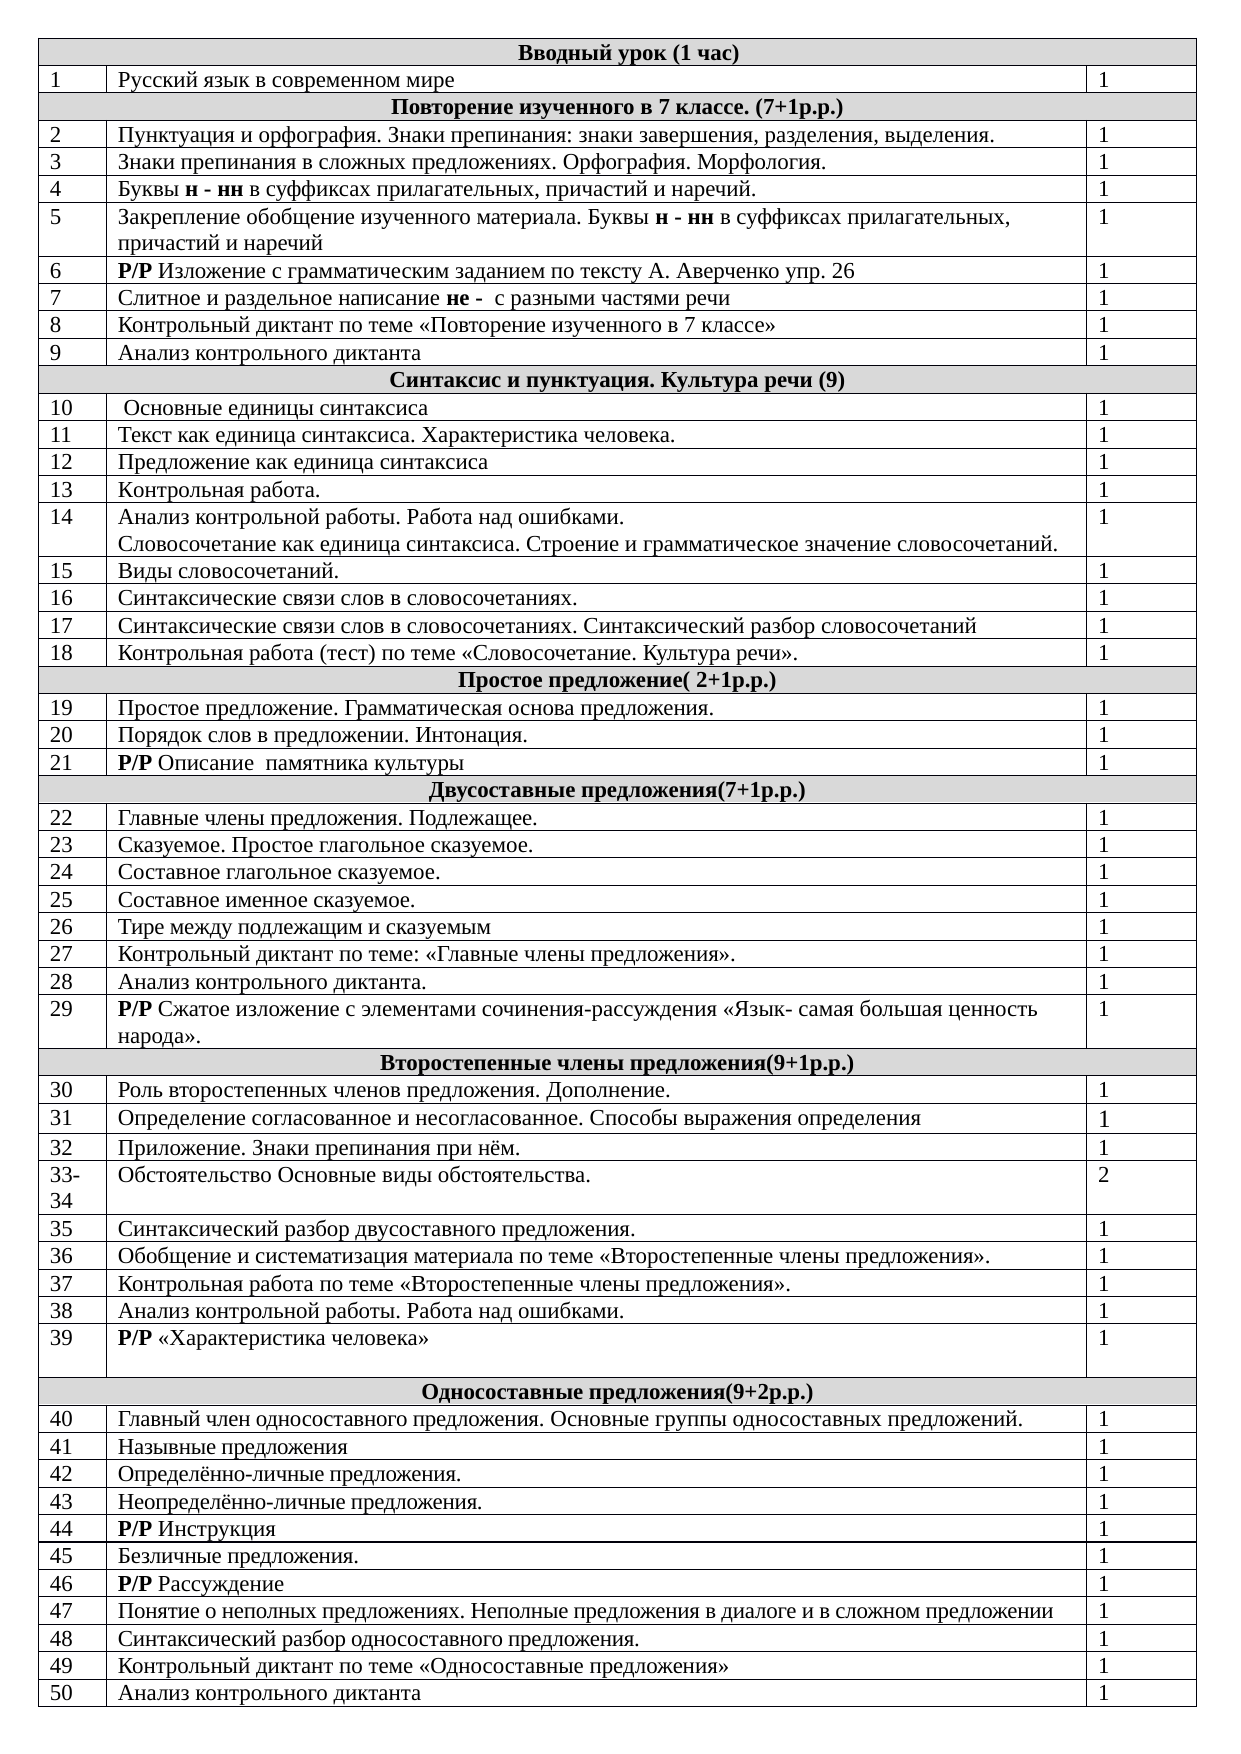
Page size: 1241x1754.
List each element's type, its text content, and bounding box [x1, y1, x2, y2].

table_cell 19 [39, 694, 106, 720]
table_cell Составное именное сказуемое. [107, 886, 1086, 912]
table_cell 1 [1087, 449, 1196, 475]
table_cell 11 [39, 421, 106, 447]
table_cell 18 [39, 639, 106, 666]
table_cell 1 [1087, 721, 1196, 748]
table_cell 1 [1087, 1076, 1196, 1103]
table_cell 1 [1087, 121, 1196, 147]
table_cell 1 [1087, 886, 1196, 912]
table_cell 1 [1087, 1652, 1196, 1678]
table_cell 1 [1087, 1543, 1196, 1569]
table_cell Обобщение и систематизация материала по теме «Второстепенные члены предложения». [107, 1242, 1086, 1268]
table_cell Предложение как единица синтаксиса [107, 449, 1086, 475]
table_cell 1 [39, 66, 106, 92]
table_cell Второстепенные члены предложения(9+1р.р.) [39, 1049, 1196, 1075]
table_cell 1 [1087, 421, 1196, 447]
table_cell 1 [1087, 913, 1196, 939]
table_cell 10 [39, 394, 106, 420]
table_cell Безличные предложения. [107, 1543, 1086, 1569]
table_cell Главный член односоставного предложения. Основные группы односоставных предложений. [107, 1406, 1086, 1432]
table_cell Синтаксический разбор односоставного предложения. [107, 1625, 1086, 1651]
table_cell 1 [1087, 694, 1196, 720]
table_cell 1 [1087, 968, 1196, 994]
table_cell 50 [39, 1680, 106, 1706]
table_cell Анализ контрольного диктанта [107, 339, 1086, 365]
table_cell 21 [39, 749, 106, 775]
table_cell 1 [1087, 1406, 1196, 1432]
table_cell Закрепление обобщение изученного материала. Буквы н - нн в суффиксах прилагательных, причастий и наречий [107, 203, 1086, 256]
table_cell Анализ контрольного диктанта. [107, 968, 1086, 994]
table_cell Роль второстепенных членов предложения. Дополнение. [107, 1076, 1086, 1103]
table_cell 12 [39, 449, 106, 475]
table_cell 36 [39, 1242, 106, 1268]
table_cell 1 [1087, 1625, 1196, 1651]
table_cell 31 [39, 1104, 106, 1133]
table_cell 44 [39, 1515, 106, 1541]
table_cell Определение согласованное и несогласованное. Способы выражения определения [107, 1104, 1086, 1133]
table_cell 1 [1087, 148, 1196, 174]
table_cell 1 [1087, 503, 1196, 556]
table_cell Неопределённо-личные предложения. [107, 1488, 1086, 1514]
table_cell 1 [1087, 1433, 1196, 1459]
table_cell 27 [39, 941, 106, 967]
table_cell Порядок слов в предложении. Интонация. [107, 721, 1086, 748]
table_cell Простое предложение. Грамматическая основа предложения. [107, 694, 1086, 720]
table_cell 1 [1087, 394, 1196, 420]
table_cell Назывные предложения [107, 1433, 1086, 1459]
table_cell Р/Р Сжатое изложение с элементами сочинения-рассуждения «Язык- самая большая ценность народа». [107, 995, 1086, 1048]
table_cell 1 [1087, 339, 1196, 365]
table_cell Контрольная работа (тест) по теме «Словосочетание. Культура речи». [107, 639, 1086, 666]
table_cell Вводный урок (1 час) [39, 39, 1196, 65]
table_cell Контрольный диктант по теме: «Главные члены предложения». [107, 941, 1086, 967]
table_cell Контрольная работа. [107, 476, 1086, 502]
table_cell Р/Р Инструкция [107, 1515, 1086, 1541]
table_cell 38 [39, 1297, 106, 1323]
table_cell 17 [39, 612, 106, 638]
table_cell 7 [39, 284, 106, 310]
table_cell 1 [1087, 1270, 1196, 1296]
table_cell 20 [39, 721, 106, 748]
table_cell 47 [39, 1597, 106, 1624]
table_cell 40 [39, 1406, 106, 1432]
table_cell 39 [39, 1324, 106, 1377]
table_cell Знаки препинания в сложных предложениях. Орфография. Морфология. [107, 148, 1086, 174]
table_cell Виды словосочетаний. [107, 557, 1086, 583]
table_cell 3 [39, 148, 106, 174]
table_cell Русский язык в современном мире [107, 66, 1086, 92]
table_cell 33-34 [39, 1161, 106, 1214]
table_cell 1 [1087, 557, 1196, 583]
table_cell Контрольная работа по теме «Второстепенные члены предложения». [107, 1270, 1086, 1296]
table_cell Синтаксические связи слов в словосочетаниях. Синтаксический разбор словосочетаний [107, 612, 1086, 638]
table_cell 48 [39, 1625, 106, 1651]
table_cell Обстоятельство Основные виды обстоятельства. [107, 1161, 1086, 1214]
table_cell Анализ контрольной работы. Работа над ошибками. [107, 1297, 1086, 1323]
table_cell Основные единицы синтаксиса [107, 394, 1086, 420]
table_cell 15 [39, 557, 106, 583]
table_cell 1 [1087, 804, 1196, 830]
table_cell 1 [1087, 612, 1196, 638]
table_cell Р/Р «Характеристика человека» [107, 1324, 1086, 1377]
table_cell 29 [39, 995, 106, 1048]
table_cell 1 [1087, 1104, 1196, 1133]
table_cell 1 [1087, 858, 1196, 885]
table_cell 1 [1087, 941, 1196, 967]
table_cell 46 [39, 1570, 106, 1596]
table_cell 1 [1087, 1297, 1196, 1323]
table_cell 1 [1087, 1242, 1196, 1268]
table_cell 35 [39, 1215, 106, 1241]
table_cell 30 [39, 1076, 106, 1103]
table_cell Односоставные предложения(9+2р.р.) [39, 1378, 1196, 1404]
table_cell Текст как единица синтаксиса. Характеристика человека. [107, 421, 1086, 447]
table_cell 2 [1087, 1161, 1196, 1214]
table_cell 32 [39, 1134, 106, 1160]
table_cell 1 [1087, 584, 1196, 611]
table_cell 1 [1087, 1597, 1196, 1624]
table_cell Синтаксический разбор двусоставного предложения. [107, 1215, 1086, 1241]
table_cell 26 [39, 913, 106, 939]
table_cell Синтаксические связи слов в словосочетаниях. [107, 584, 1086, 611]
table_cell Синтаксис и пунктуация. Культура речи (9) [39, 366, 1196, 393]
table_cell 28 [39, 968, 106, 994]
table_cell 49 [39, 1652, 106, 1678]
table_cell 1 [1087, 203, 1196, 256]
table_cell Составное глагольное сказуемое. [107, 858, 1086, 885]
table_cell Повторение изученного в 7 классе. (7+1р.р.) [39, 93, 1196, 120]
table_cell 1 [1087, 176, 1196, 202]
table_cell 1 [1087, 1680, 1196, 1706]
table_cell 1 [1087, 995, 1196, 1048]
table_cell 13 [39, 476, 106, 502]
table_cell Слитное и раздельное написание не - с разными частями речи [107, 284, 1086, 310]
table_cell 1 [1087, 1488, 1196, 1514]
table_cell Двусоставные предложения(7+1р.р.) [39, 776, 1196, 802]
table_cell 4 [39, 176, 106, 202]
table_cell 45 [39, 1543, 106, 1569]
table_cell 1 [1087, 284, 1196, 310]
table_cell Анализ контрольного диктанта [107, 1680, 1086, 1706]
table_cell Главные члены предложения. Подлежащее. [107, 804, 1086, 830]
table_cell Определённо-личные предложения. [107, 1460, 1086, 1487]
table_cell 24 [39, 858, 106, 885]
table_cell Р/Р Рассуждение [107, 1570, 1086, 1596]
table_cell Контрольный диктант по теме «Повторение изученного в 7 классе» [107, 311, 1086, 338]
table_cell 37 [39, 1270, 106, 1296]
table_cell 1 [1087, 831, 1196, 857]
table_cell 1 [1087, 476, 1196, 502]
table_cell Анализ контрольной работы. Работа над ошибками. Словосочетание как единица синтаксиса. Строение и грамматическое значение словосочетаний. [107, 503, 1086, 556]
table_cell 1 [1087, 1460, 1196, 1487]
table_cell 1 [1087, 749, 1196, 775]
table_cell 1 [1087, 1515, 1196, 1541]
table_cell 5 [39, 203, 106, 256]
table_cell 1 [1087, 1215, 1196, 1241]
table_cell 14 [39, 503, 106, 556]
table_cell Р/Р Изложение с грамматическим заданием по тексту А. Аверченко упр. 26 [107, 257, 1086, 283]
table_cell Р/Р Описание памятника культуры [107, 749, 1086, 775]
table_cell 2 [39, 121, 106, 147]
table_cell 8 [39, 311, 106, 338]
table_cell Пунктуация и орфография. Знаки препинания: знаки завершения, разделения, выделения. [107, 121, 1086, 147]
table_cell Приложение. Знаки препинания при нём. [107, 1134, 1086, 1160]
table_cell 9 [39, 339, 106, 365]
table_cell Простое предложение( 2+1р.р.) [39, 667, 1196, 693]
table_cell Сказуемое. Простое глагольное сказуемое. [107, 831, 1086, 857]
table_cell 1 [1087, 257, 1196, 283]
table_cell 42 [39, 1460, 106, 1487]
table_cell Понятие о неполных предложениях. Неполные предложения в диалоге и в сложном предложении [107, 1597, 1086, 1624]
table_cell 16 [39, 584, 106, 611]
table_cell 1 [1087, 639, 1196, 666]
table_cell 6 [39, 257, 106, 283]
table_cell Контрольный диктант по теме «Односоставные предложения» [107, 1652, 1086, 1678]
table_cell 25 [39, 886, 106, 912]
table_cell 43 [39, 1488, 106, 1514]
table_cell 22 [39, 804, 106, 830]
table_cell 23 [39, 831, 106, 857]
table_cell 41 [39, 1433, 106, 1459]
table_cell 1 [1087, 1570, 1196, 1596]
table_cell 1 [1087, 311, 1196, 338]
table_cell 1 [1087, 1324, 1196, 1377]
table_cell 1 [1087, 66, 1196, 92]
table_cell Буквы н - нн в суффиксах прилагательных, причастий и наречий. [107, 176, 1086, 202]
table_cell Тире между подлежащим и сказуемым [107, 913, 1086, 939]
table_cell 1 [1087, 1134, 1196, 1160]
